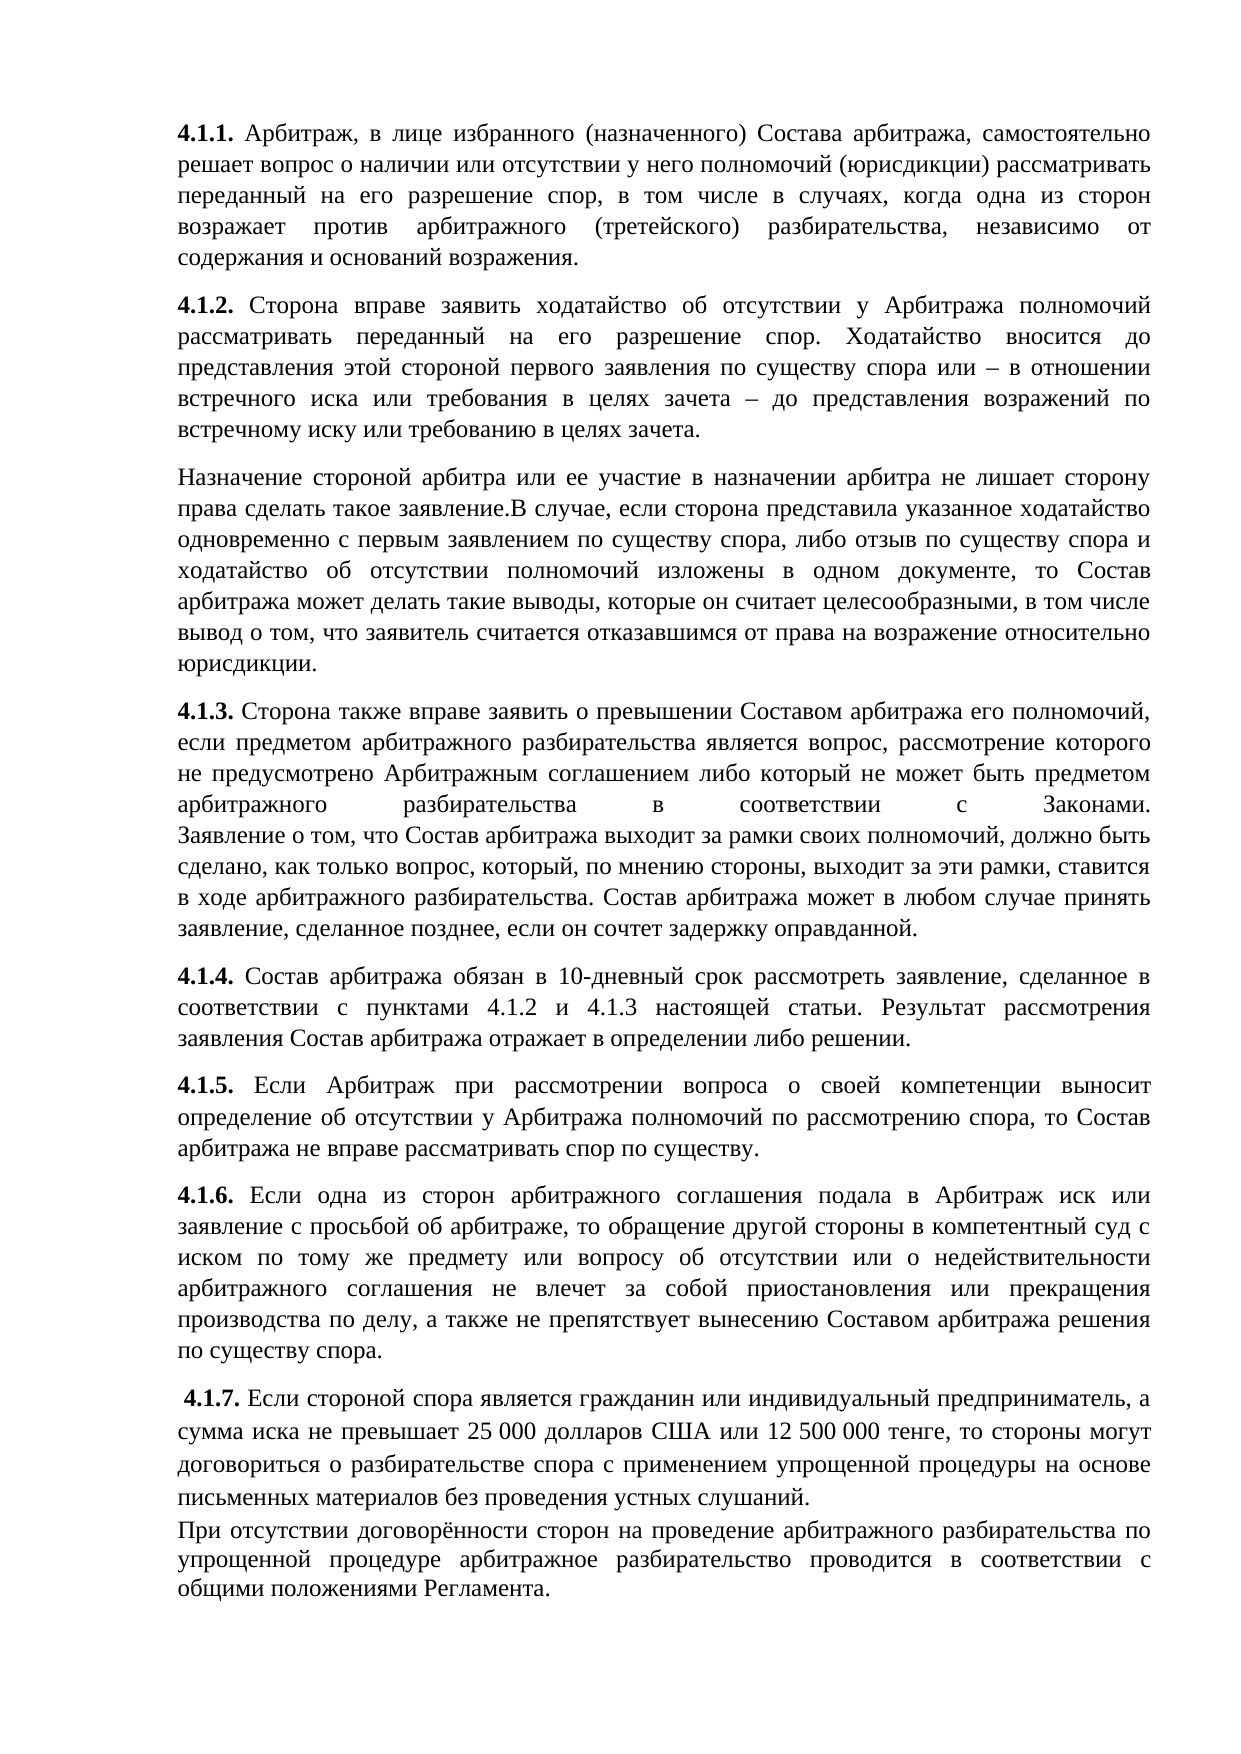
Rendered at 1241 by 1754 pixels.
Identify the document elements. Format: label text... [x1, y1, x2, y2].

text 4.1.1. Арбитраж, в лице избранного (назначенного) Состава арбитража, самостоятельно решает вопрос о наличии или отсутствии у него полномочий (юрисдикции) рассматривать переданный на его разрешение спор, в том числе в случаях, когда одна из сторон возражает против арбитражного (третейского) разбирательства, независимо от содержания и оснований возражения. [177, 118, 1152, 271]
text 4.1.4. Состав арбитража обязан в 10-дневный срок рассмотреть заявление, сделанное в соответствии с пунктами 4.1.2 и 4.1.3 настоящей статьи. Результат рассмотрения заявления Состав арбитража отражает в определении либо решении. [177, 961, 1152, 1052]
text Назначение стороной арбитра или ее участие в назначении арбитра не лишает сторону права сделать такое заявление.В случае, если сторона представила указанное ходатайство одновременно с первым заявлением по существу спора, либо отзыв по существу спора и ходатайство об отсутствии полномочий изложены в одном документе, то Состав арбитража может делать такие выводы, которые он считает целесообразными, в том числе вывод о том, что заявитель считается отказавшимся от права на возражение относительно юрисдикции. [177, 462, 1152, 677]
text 4.1.2. Сторона вправе заявить ходатайство об отсутствии у Арбитража полномочий рассматривать переданный на его разрешение спор. Ходатайство вносится до представления этой стороной первого заявления по существу спора или – в отношении встречного иска или требования в целях зачета – до представления возражений по встречному иску или требованию в целях зачета. [177, 290, 1152, 443]
text При отсутствии договорённости сторон на проведение арбитражного разбирательства по упрощенной процедуре арбитражное разбирательство проводится в соответствии с общими положениями Регламента. [177, 1515, 1152, 1602]
text 4.1.6. Если одна из сторон арбитражного соглашения подала в Арбитраж иск или заявление с просьбой об арбитраже, то обращение другой стороны в компетентный суд с иском по тому же предмету или вопросу об отсутствии или о недействительности арбитражного соглашения не влечет за собой приостановления или прекращения производства по делу, а также не препятствует вынесению Составом арбитража решения по существу спора. [177, 1180, 1152, 1364]
text 4.1.3. Сторона также вправе заявить о превышении Составом арбитража его полномочий, если предметом арбитражного разбирательства является вопрос, рассмотрение которого не предусмотрено Арбитражным соглашением либо который не может быть предметом арбитражного разбирательства в соответствии с Законами. Заявление о том, что Состав арбитража выходит за рамки своих полномочий, должно быть сделано, как только вопрос, который, по мнению стороны, выходит за эти рамки, ставится в ходе арбитражного разбирательства. Состав арбитража может в любом случае принять заявление, сделанное позднее, если он сочтет задержку оправданной. [177, 696, 1152, 942]
text 4.1.7. Если стороной спора является гражданин или индивидуальный предприниматель, а сумма иска не превышает 25 000 долларов США или 12 500 000 тенге, то стороны могут договориться о разбирательстве спора с применением упрощенной процедуры на основе письменных материалов без проведения устных слушаний. [177, 1383, 1152, 1511]
text 4.1.5. Если Арбитраж при рассмотрении вопроса о своей компетенции выносит определение об отсутствии у Арбитража полномочий по рассмотрению спора, то Состав арбитража не вправе рассматривать спор по существу. [177, 1071, 1152, 1161]
